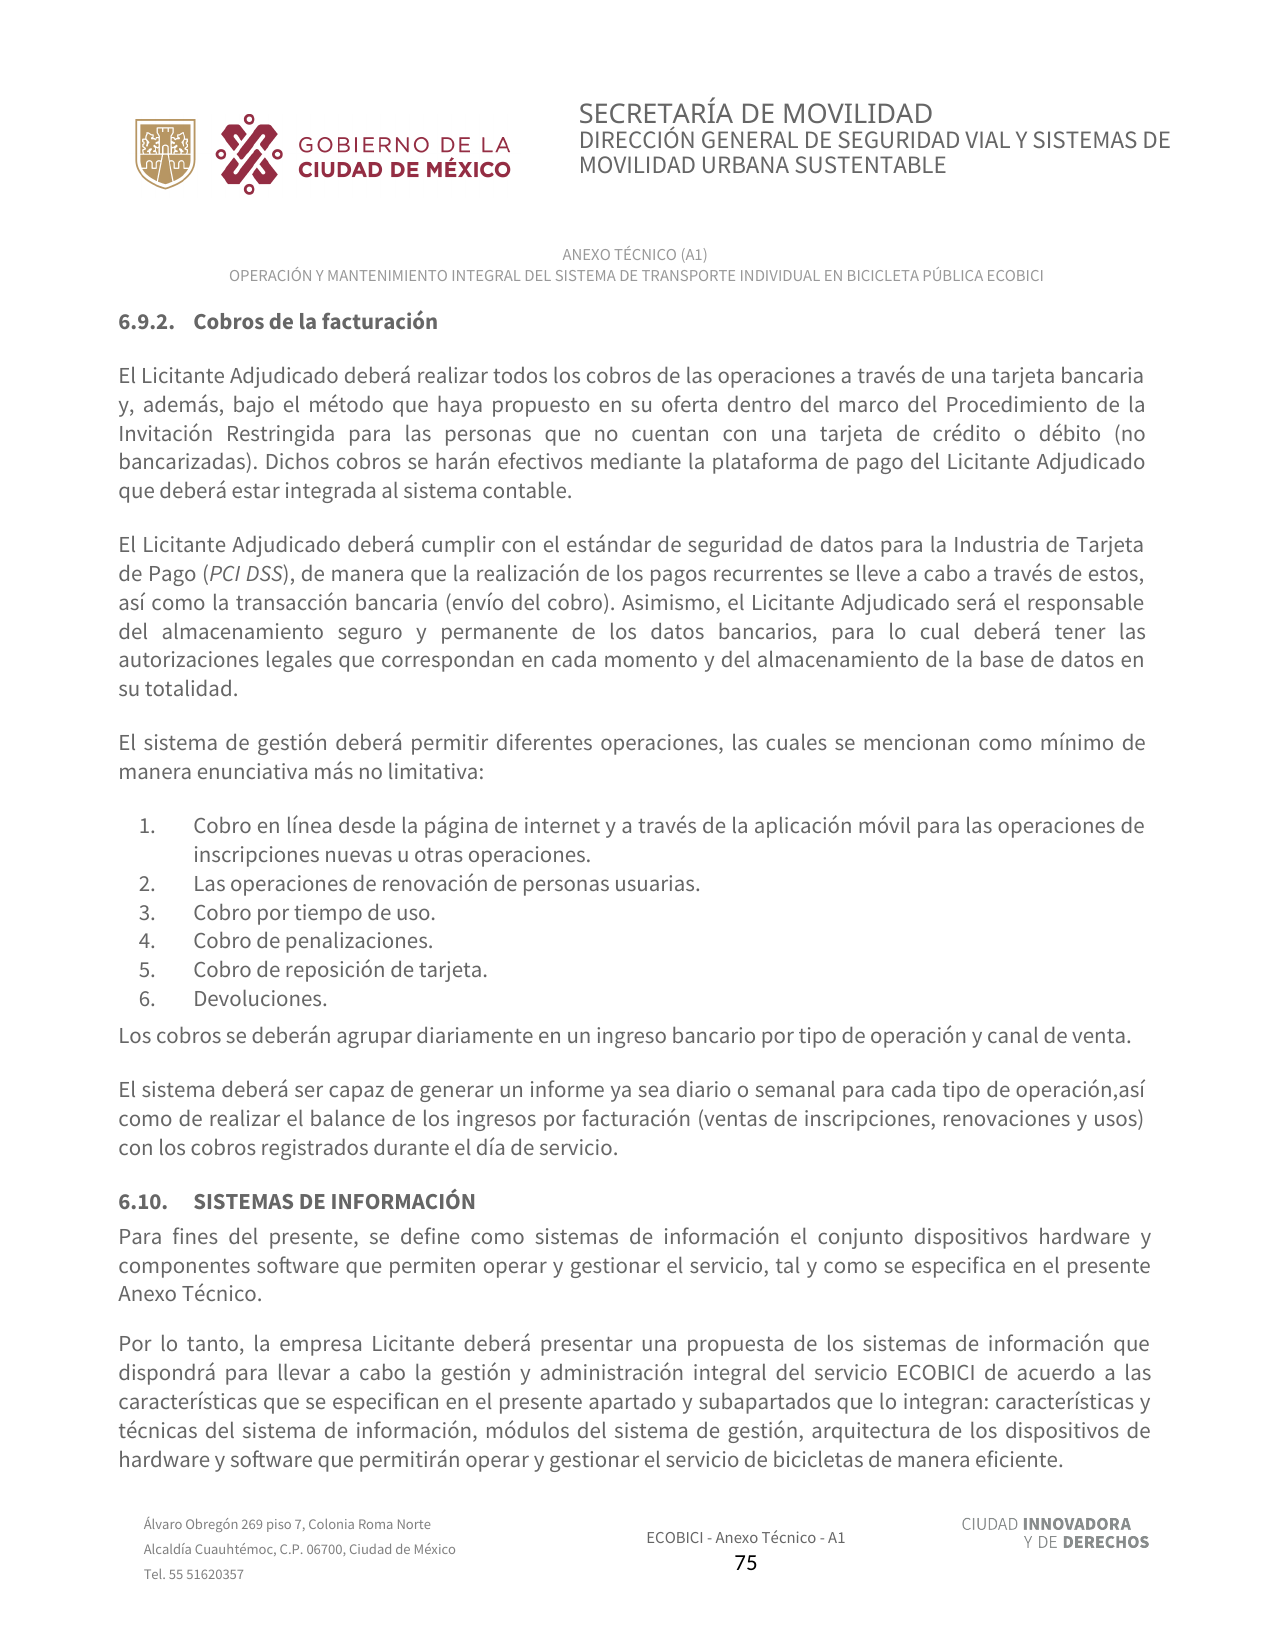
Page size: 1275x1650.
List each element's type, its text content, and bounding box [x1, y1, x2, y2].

list Cobro en línea desde la página de internet y a través de la aplicación móvil para las operaciones de inscripciones nuevas u otras operaciones. [156, 811, 1147, 868]
list Las operaciones de renovación de personas usuarias. [156, 868, 1147, 897]
subtitle 6.10. SISTEMAS DE INFORMACIÓN [118, 1186, 1152, 1215]
list Cobro de reposición de tarjeta. [156, 955, 1147, 984]
text El sistema deberá ser capaz de generar un informe ya sea diario o semanal para cada tipo de operación,así como de realizar el balance de los ingresos por facturación (ventas de inscripciones, renovaciones y usos) con los cobros registrados durante el día de servicio. [118, 1075, 1147, 1161]
text Los cobros se deberán agrupar diariamente en un ingreso bancario por tipo de operación y canal de venta. [118, 1021, 1147, 1050]
list Cobro por tiempo de uso. [156, 897, 1147, 926]
picture [956, 1502, 1152, 1567]
picture [127, 114, 522, 198]
text Por lo tanto, la empresa Licitante deberá presentar una propuesta de los sistemas de información que dispondrá para llevar a cabo la gestión y administración integral del servicio ECOBICI de acuerdo a las características que se especifican en el presente apartado y subapartados que lo integran: características y técnicas del sistema de información, módulos del sistema de gestión, arquitectura de los dispositivos de hardware y software que permitirán operar y gestionar el servicio de bicicletas de manera eficiente. [118, 1329, 1152, 1473]
text El sistema de gestión deberá permitir diferentes operaciones, las cuales se mencionan como mínimo de manera enunciativa más no limitativa: [118, 728, 1147, 786]
subtitle 6.9.2. Cobros de la facturación [118, 307, 1152, 336]
list Cobro de penalizaciones. [156, 926, 1147, 955]
text El Licitante Adjudicado deberá cumplir con el estándar de seguridad de datos para la Industria de Tarjeta de Pago (PCI DSS), de manera que la realización de los pagos recurrentes se lleve a cabo a través de estos, así como la transacción bancaria (envío del cobro). Asimismo, el Licitante Adjudicado será el responsable del almacenamiento seguro y permanente de los datos bancarios, para lo cual deberá tener las autorizaciones legales que correspondan en cada momento y del almacenamiento de la base de datos en su totalidad. [118, 530, 1147, 703]
list Devoluciones. [156, 984, 1147, 1013]
text El Licitante Adjudicado deberá realizar todos los cobros de las operaciones a través de una tarjeta bancaria y, además, bajo el método que haya propuesto en su oferta dentro del marco del Procedimiento de la Invitación Restringida para las personas que no cuentan con una tarjeta de crédito o débito (no bancarizadas). Dichos cobros se harán efectivos mediante la plataforma de pago del Licitante Adjudicado que deberá estar integrada al sistema contable. [118, 361, 1147, 505]
text Para fines del presente, se define como sistemas de información el conjunto dispositivos hardware y componentes software que permiten operar y gestionar el servicio, tal y como se especifica en el presente Anexo Técnico. [118, 1222, 1152, 1308]
